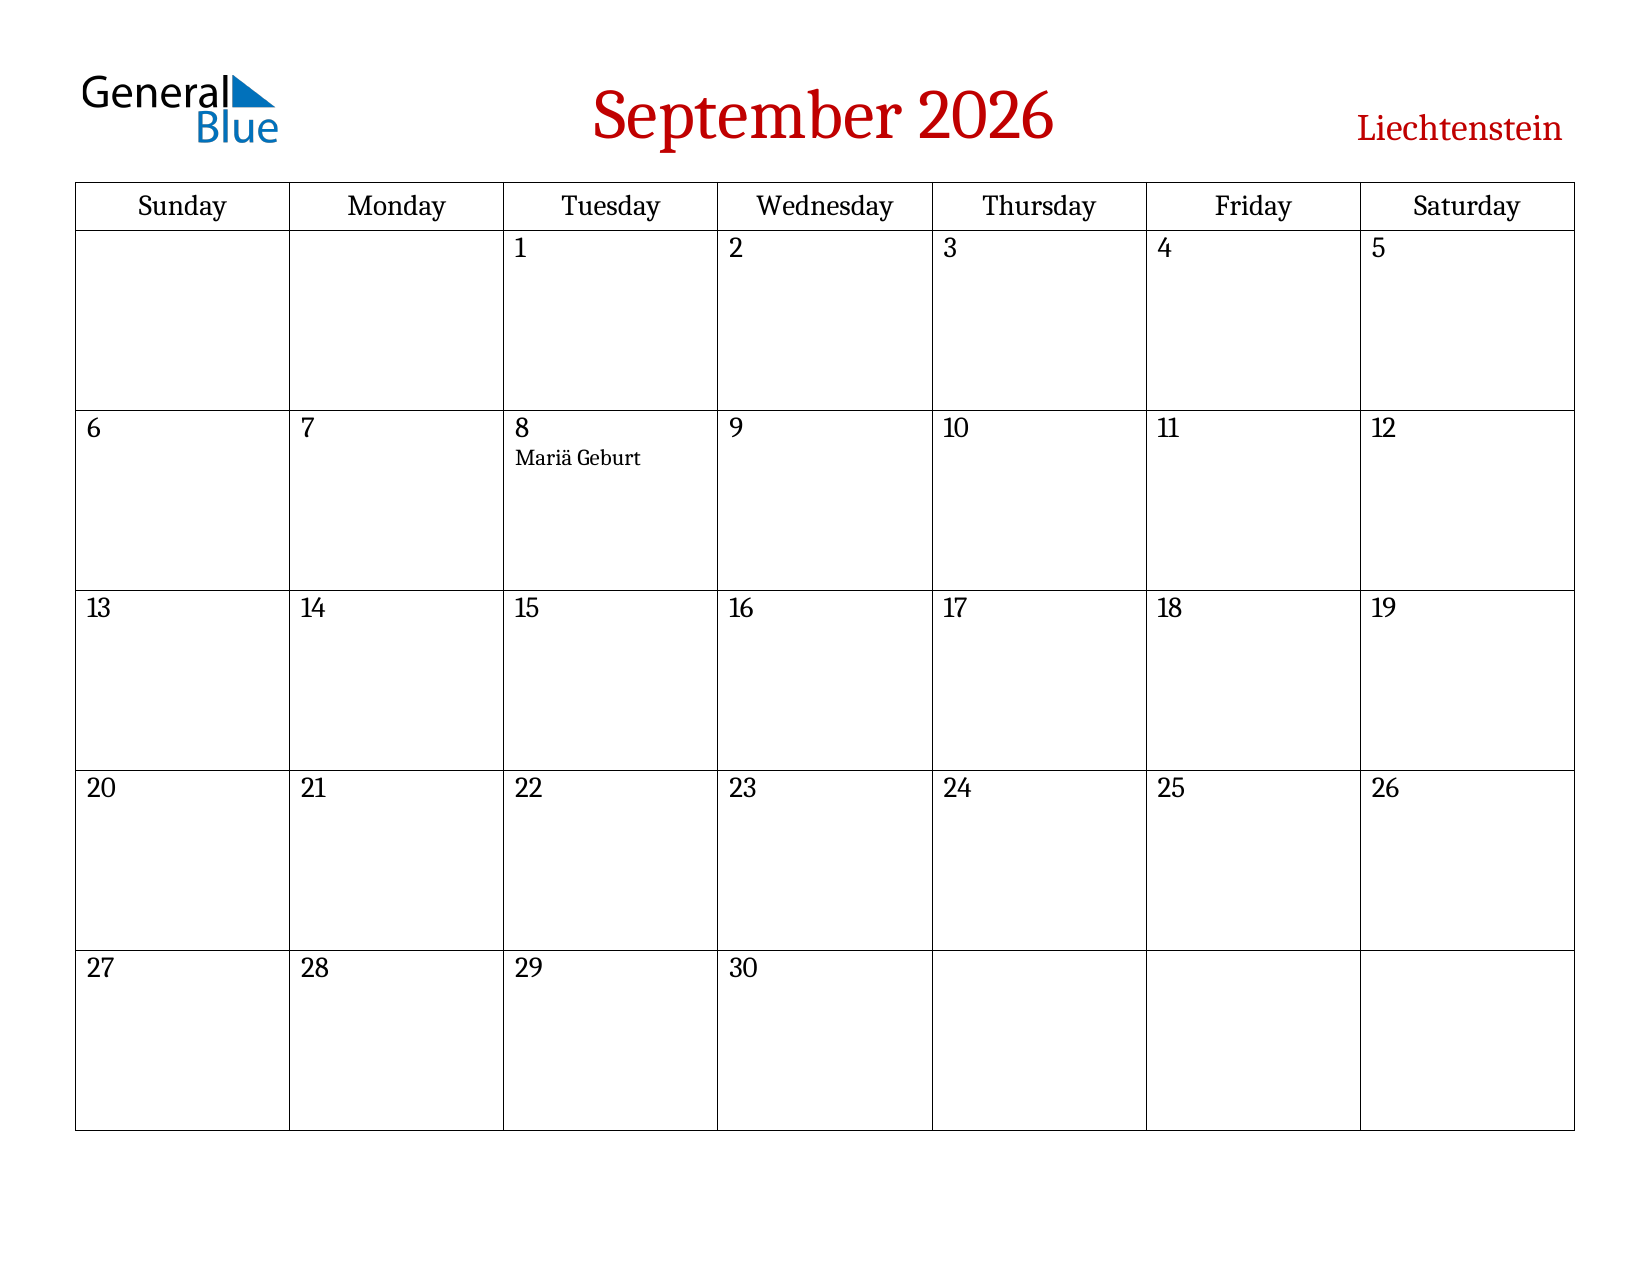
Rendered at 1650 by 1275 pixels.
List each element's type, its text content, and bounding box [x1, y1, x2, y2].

table_cell [1361, 625, 1574, 770]
table_cell Saturday [1361, 183, 1574, 230]
table_cell Mariä Geburt [504, 445, 717, 590]
table_cell [76, 625, 289, 770]
table_cell [933, 445, 1146, 590]
table_cell 21 [290, 771, 503, 805]
table_cell 29 [504, 951, 717, 985]
table_cell [76, 805, 289, 950]
table_cell 24 [933, 771, 1146, 805]
table_cell [290, 805, 503, 950]
table_cell 18 [1147, 591, 1360, 625]
table_cell [504, 805, 717, 950]
table_cell [718, 985, 932, 1130]
table_cell [76, 445, 289, 590]
table_cell [933, 985, 1146, 1130]
table_cell [290, 445, 503, 590]
table_cell 20 [76, 771, 289, 805]
picture [82, 75, 278, 143]
table_cell [504, 265, 717, 410]
table_cell 26 [1361, 771, 1574, 805]
table_cell [504, 985, 717, 1130]
table_cell [76, 231, 289, 264]
table_header Liechtenstein [1146, 75, 1574, 182]
table_cell [933, 951, 1146, 985]
table_cell [1361, 951, 1574, 985]
table_cell 27 [76, 951, 289, 985]
table_cell 28 [290, 951, 503, 985]
table_header September 2026 [504, 75, 1146, 182]
table_cell [76, 985, 289, 1130]
table_cell 19 [1361, 591, 1574, 625]
table_header [76, 75, 503, 182]
table_cell 14 [290, 591, 503, 625]
table_cell [718, 625, 932, 770]
table_cell [1361, 445, 1574, 590]
table_cell [718, 445, 932, 590]
table_cell [290, 265, 503, 410]
table_cell 12 [1361, 411, 1574, 444]
table_cell 13 [76, 591, 289, 625]
table_cell Thursday [933, 183, 1146, 230]
table_cell 23 [718, 771, 932, 805]
table_cell [933, 265, 1146, 410]
table_cell Sunday [76, 183, 289, 230]
table_cell 30 [718, 951, 932, 985]
table_cell [1147, 265, 1360, 410]
table_cell [290, 985, 503, 1130]
table_cell [76, 265, 289, 410]
table_cell 3 [933, 231, 1146, 264]
table_cell 25 [1147, 771, 1360, 805]
table_cell [1147, 625, 1360, 770]
table_cell Monday [290, 183, 503, 230]
table_cell [504, 625, 717, 770]
table_cell 22 [504, 771, 717, 805]
table_cell [1361, 265, 1574, 410]
table_cell [933, 805, 1146, 950]
table_cell [1147, 985, 1360, 1130]
table_cell 11 [1147, 411, 1360, 444]
table_cell 2 [718, 231, 932, 264]
table_cell 16 [718, 591, 932, 625]
table_cell 5 [1361, 231, 1574, 264]
table_cell [1147, 805, 1360, 950]
table_cell 7 [290, 411, 503, 444]
table_cell [933, 625, 1146, 770]
table_cell 9 [718, 411, 932, 444]
table_cell [290, 625, 503, 770]
table_cell 8 [504, 411, 717, 444]
table_cell [1361, 805, 1574, 950]
table_cell [1361, 985, 1574, 1130]
table_cell 17 [933, 591, 1146, 625]
table_cell Friday [1147, 183, 1360, 230]
table_cell 1 [504, 231, 717, 264]
table_cell [718, 805, 932, 950]
table_cell 15 [504, 591, 717, 625]
table_cell 10 [933, 411, 1146, 444]
table_cell 6 [76, 411, 289, 444]
table_cell [1147, 951, 1360, 985]
table_cell Tuesday [504, 183, 717, 230]
table_cell Wednesday [718, 183, 932, 230]
table_cell [718, 265, 932, 410]
table_cell [290, 231, 503, 264]
table_cell [1147, 445, 1360, 590]
table_cell 4 [1147, 231, 1360, 264]
